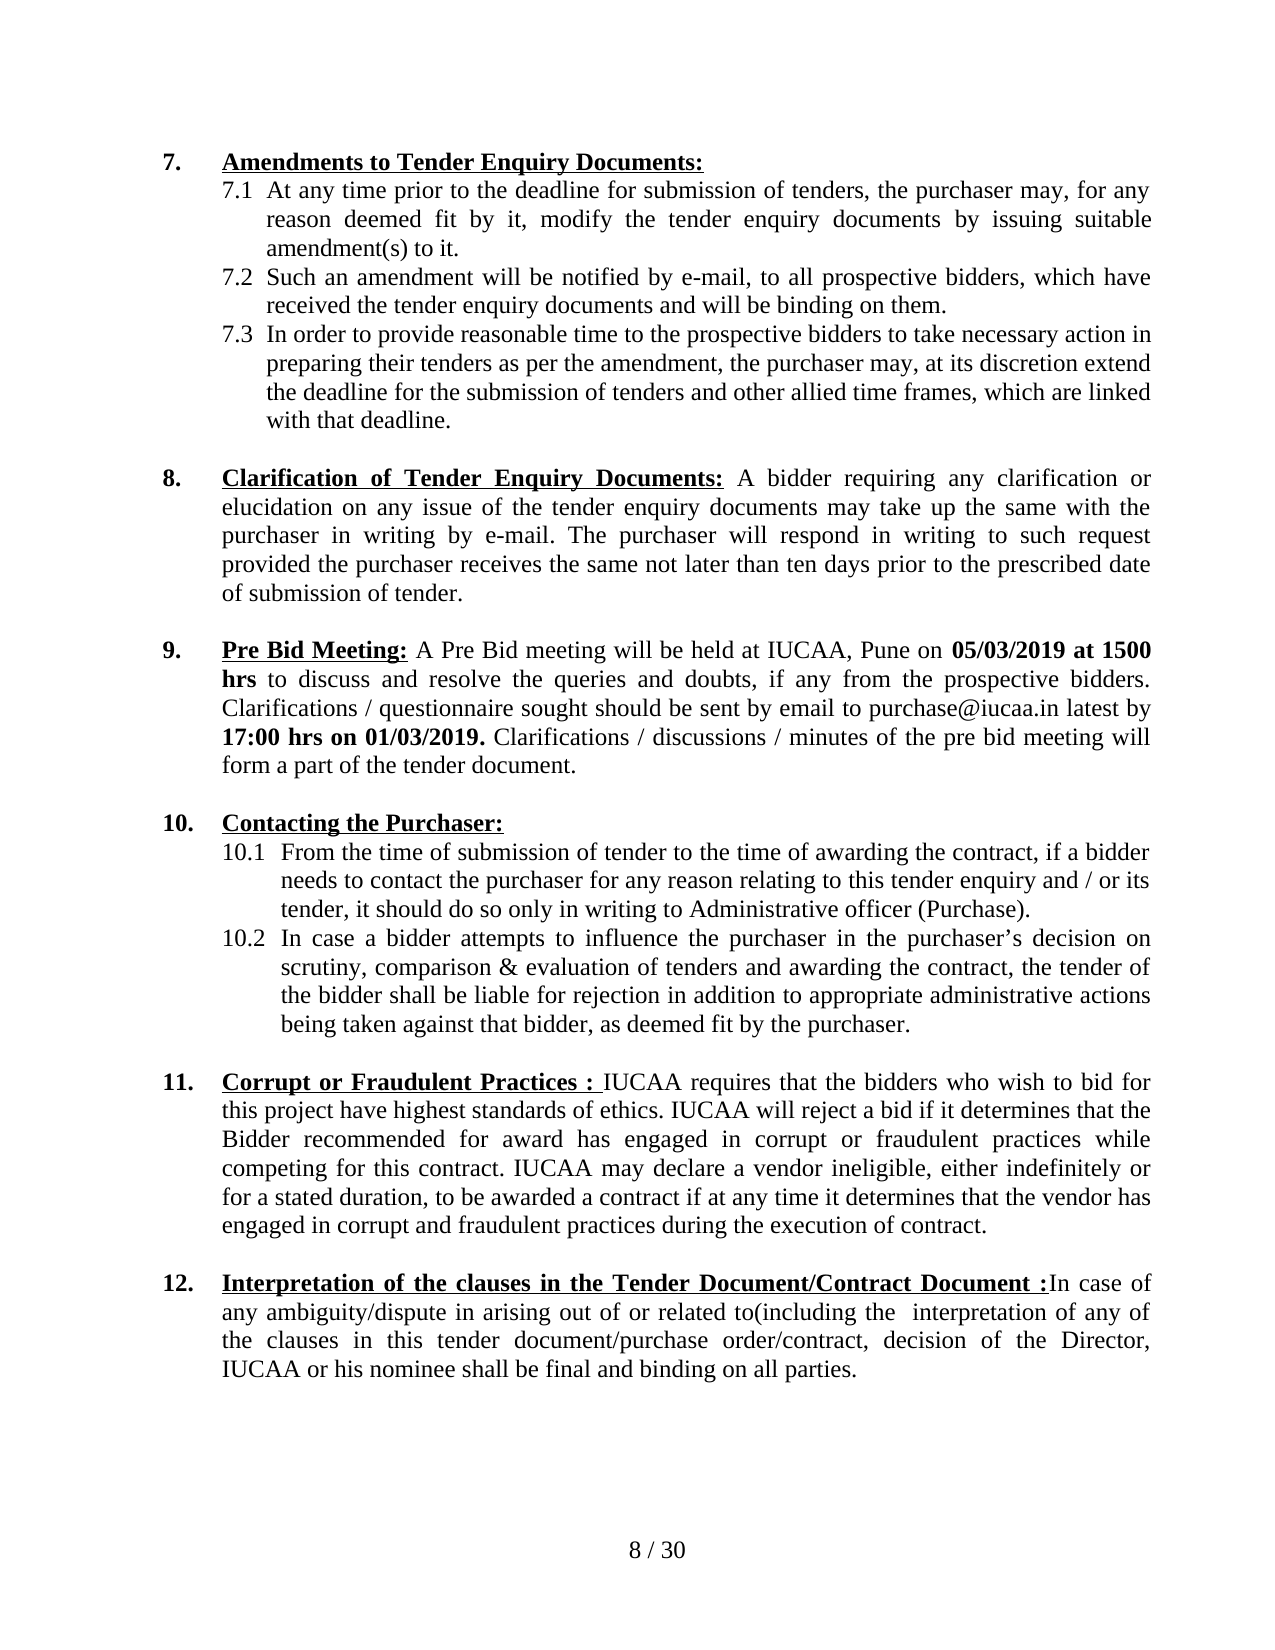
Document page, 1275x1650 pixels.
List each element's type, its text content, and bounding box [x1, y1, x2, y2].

list At any time prior to the deadline for submission of tenders, the purchaser may, for any reason deemed fit by it, modify the tender enquiry documents by issuing suitable amendment(s) to it. [222, 176, 1152, 262]
list In case a bidder attempts to influence the purchaser in the purchaser’s decision on scrutiny, comparison & evaluation of tenders and awarding the contract, the tender of the bidder shall be liable for rejection in addition to appropriate administrative actions being taken against that bidder, as deemed fit by the purchaser. [222, 923, 1152, 1038]
list Interpretation of the clauses in the Tender Document/Contract Document :In case of any ambiguity/dispute in arising out of or related to(including the interpretation of any of the clauses in this tender document/purchase order/contract, decision of the Director, IUCAA or his nominee shall be final and binding on all parties. [162, 1268, 1152, 1383]
list Contacting the Purchaser: [162, 808, 1152, 837]
list Pre Bid Meeting: A Pre Bid meeting will be held at IUCAA, Pune on 05/03/2019 at 1500 hrs to discuss and resolve the queries and doubts, if any from the prospective bidders. Clarifications / questionnaire sought should be sent by email to purchase@iucaa.in latest by 17:00 hrs on 01/03/2019. Clarifications / discussions / minutes of the pre bid meeting will form a part of the tender document. [162, 636, 1152, 779]
list From the time of submission of tender to the time of awarding the contract, if a bidder needs to contact the purchaser for any reason relating to this tender enquiry and / or its tender, it should do so only in writing to Administrative officer (Purchase). [222, 837, 1152, 923]
list Corrupt or Fraudulent Practices : IUCAA requires that the bidders who wish to bid for this project have highest standards of ethics. IUCAA will reject a bid if it determines that the Bidder recommended for award has engaged in corrupt or fraudulent practices while competing for this contract. IUCAA may declare a vendor ineligible, either indefinitely or for a stated duration, to be awarded a contract if at any time it determines that the vendor has engaged in corrupt and fraudulent practices during the execution of contract. [162, 1067, 1152, 1239]
list In order to provide reasonable time to the prospective bidders to take necessary action in preparing their tenders as per the amendment, the purchaser may, at its discretion extend the deadline for the submission of tenders and other allied time frames, which are linked with that deadline. [222, 319, 1152, 434]
list Such an amendment will be notified by e-mail, to all prospective bidders, which have received the tender enquiry documents and will be binding on them. [222, 262, 1152, 319]
list Clarification of Tender Enquiry Documents: A bidder requiring any clarification or elucidation on any issue of the tender enquiry documents may take up the same with the purchaser in writing by e-mail. The purchaser will respond in writing to such request provided the purchaser receives the same not later than ten days prior to the prescribed date of submission of tender. [162, 463, 1152, 607]
list Amendments to Tender Enquiry Documents: [162, 147, 1152, 176]
